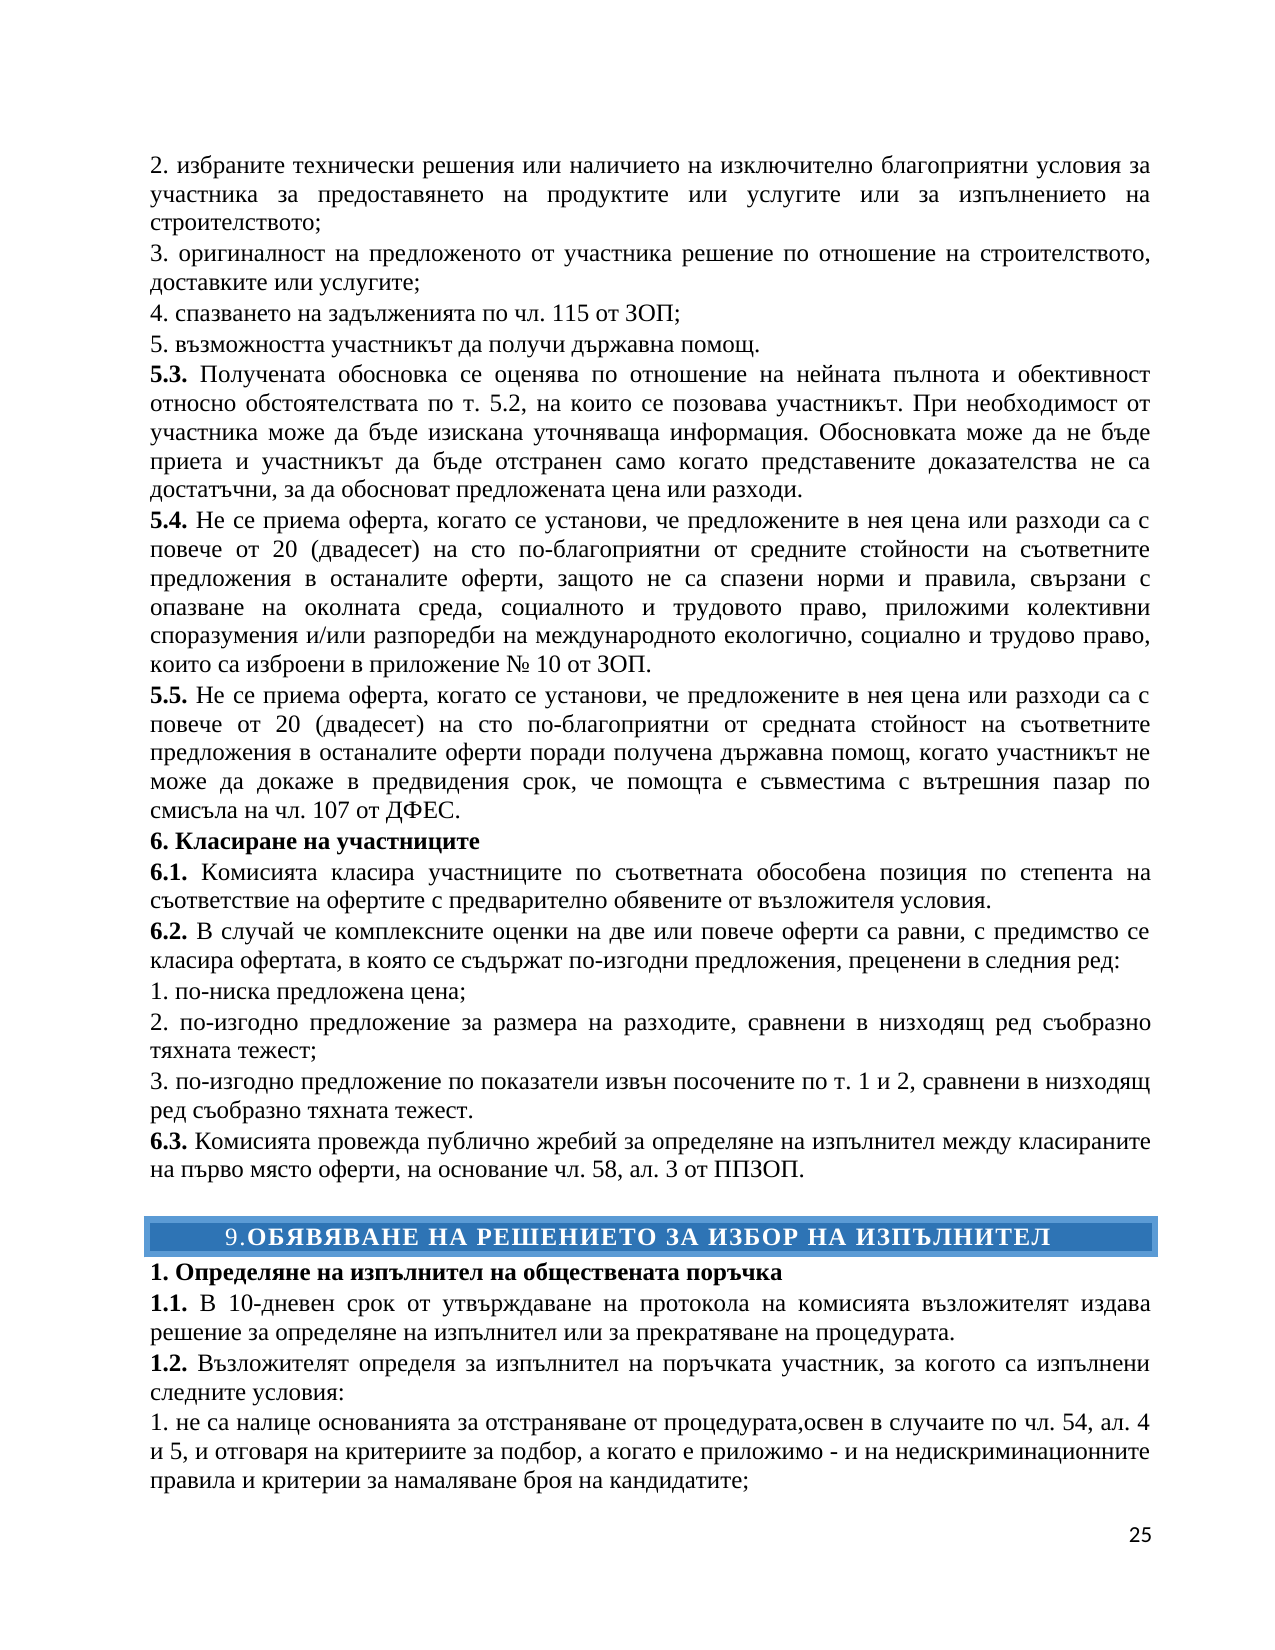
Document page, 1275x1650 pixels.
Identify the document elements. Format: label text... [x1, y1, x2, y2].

text 3. оригиналност на предложеното от участника решение по отношение на строителството, доставките или услугите; [150, 238, 1152, 296]
text 4. спазването на задълженията по чл. 115 от ЗОП; [150, 298, 1152, 327]
text 6.2. В случай че комплексните оценки на две или повече оферти са равни, с предимство се класира офертата, в която се съдържат по-изгодни предложения, преценени в следния ред: [150, 916, 1152, 974]
text 2. избраните технически решения или наличието на изключително благоприятни условия за участника за предоставянето на продуктите или услугите или за изпълнението на строителството; [150, 150, 1152, 236]
text 1. по-ниска предложена цена; [150, 976, 1152, 1004]
text 1.1. В 10-дневен срок от утвърждаване на протокола на комисията възложителят издава решение за определяне на изпълнител или за прекратяване на процедурата. [150, 1288, 1152, 1346]
text 5.3. Получената обосновка се оценява по отношение на нейната пълнота и обективност относно обстоятелствата по т. 5.2, на които се позовава участникът. При необходимост от участника може да бъде изискана уточняваща информация. Обосновката може да не бъде приета и участникът да бъде отстранен само когато представените доказателства не са достатъчни, за да обосноват предложената цена или разходи. [150, 359, 1152, 503]
text 6.1. Комисията класира участниците по съответната обособена позиция по степента на съответствие на офертите с предварително обявените от възложителя условия. [150, 857, 1152, 914]
text 1. Определяне на изпълнител на обществената поръчка [150, 1257, 1152, 1286]
text 1.2. Възложителят определя за изпълнител на поръчката участник, за когото са изпълнени следните условия: [150, 1348, 1152, 1405]
text 5. възможността участникът да получи държавна помощ. [150, 329, 1152, 357]
text 6.3. Комисията провежда публично жребий за определяне на изпълнител между класираните на първо място оферти, на основание чл. 58, ал. 3 от ППЗОП. [150, 1126, 1152, 1183]
text 3. по-изгодно предложение по показатели извън посочените по т. 1 и 2, сравнени в низходящ ред съобразно тяхната тежест. [150, 1066, 1152, 1124]
text 2. по-изгодно предложение за размера на разходите, сравнени в низходящ ред съобразно тяхната тежест; [150, 1007, 1152, 1064]
text 9.ОБЯВЯВАНЕ НА РЕШЕНИЕТО ЗА ИЗБОР НА ИЗПЪЛНИТЕЛ [150, 1223, 1152, 1251]
text 5.5. Не се приема оферта, когато се установи, че предложените в нея цена или разходи са с повече от 20 (двадесет) на сто по-благоприятни от средната стойност на съответните предложения в останалите оферти поради получена държавна помощ, когато участникът не може да докаже в предвидения срок, че помощта е съвместима с вътрешния пазар по смисъла на чл. 107 от ДФЕС. [150, 680, 1152, 824]
text 1. не са налице основанията за отстраняване от процедурата,освен в случаите по чл. 54, ал. 4 и 5, и отговаря на критериите за подбор, а когато е приложимо - и на недискриминационните правила и критерии за намаляване броя на кандидатите; [150, 1407, 1152, 1494]
text 5.4. Не се приема оферта, когато се установи, че предложените в нея цена или разходи са с повече от 20 (двадесет) на сто по-благоприятни от средните стойности на съответните предложения в останалите оферти, защото не са спазени норми и правила, свързани с опазване на околната среда, социалното и трудовото право, приложими колективни споразумения и/или разпоредби на международното екологично, социално и трудово право, които са изброени в приложение № 10 от ЗОП. [150, 505, 1152, 678]
text 6. Класиране на участниците [150, 826, 1152, 854]
